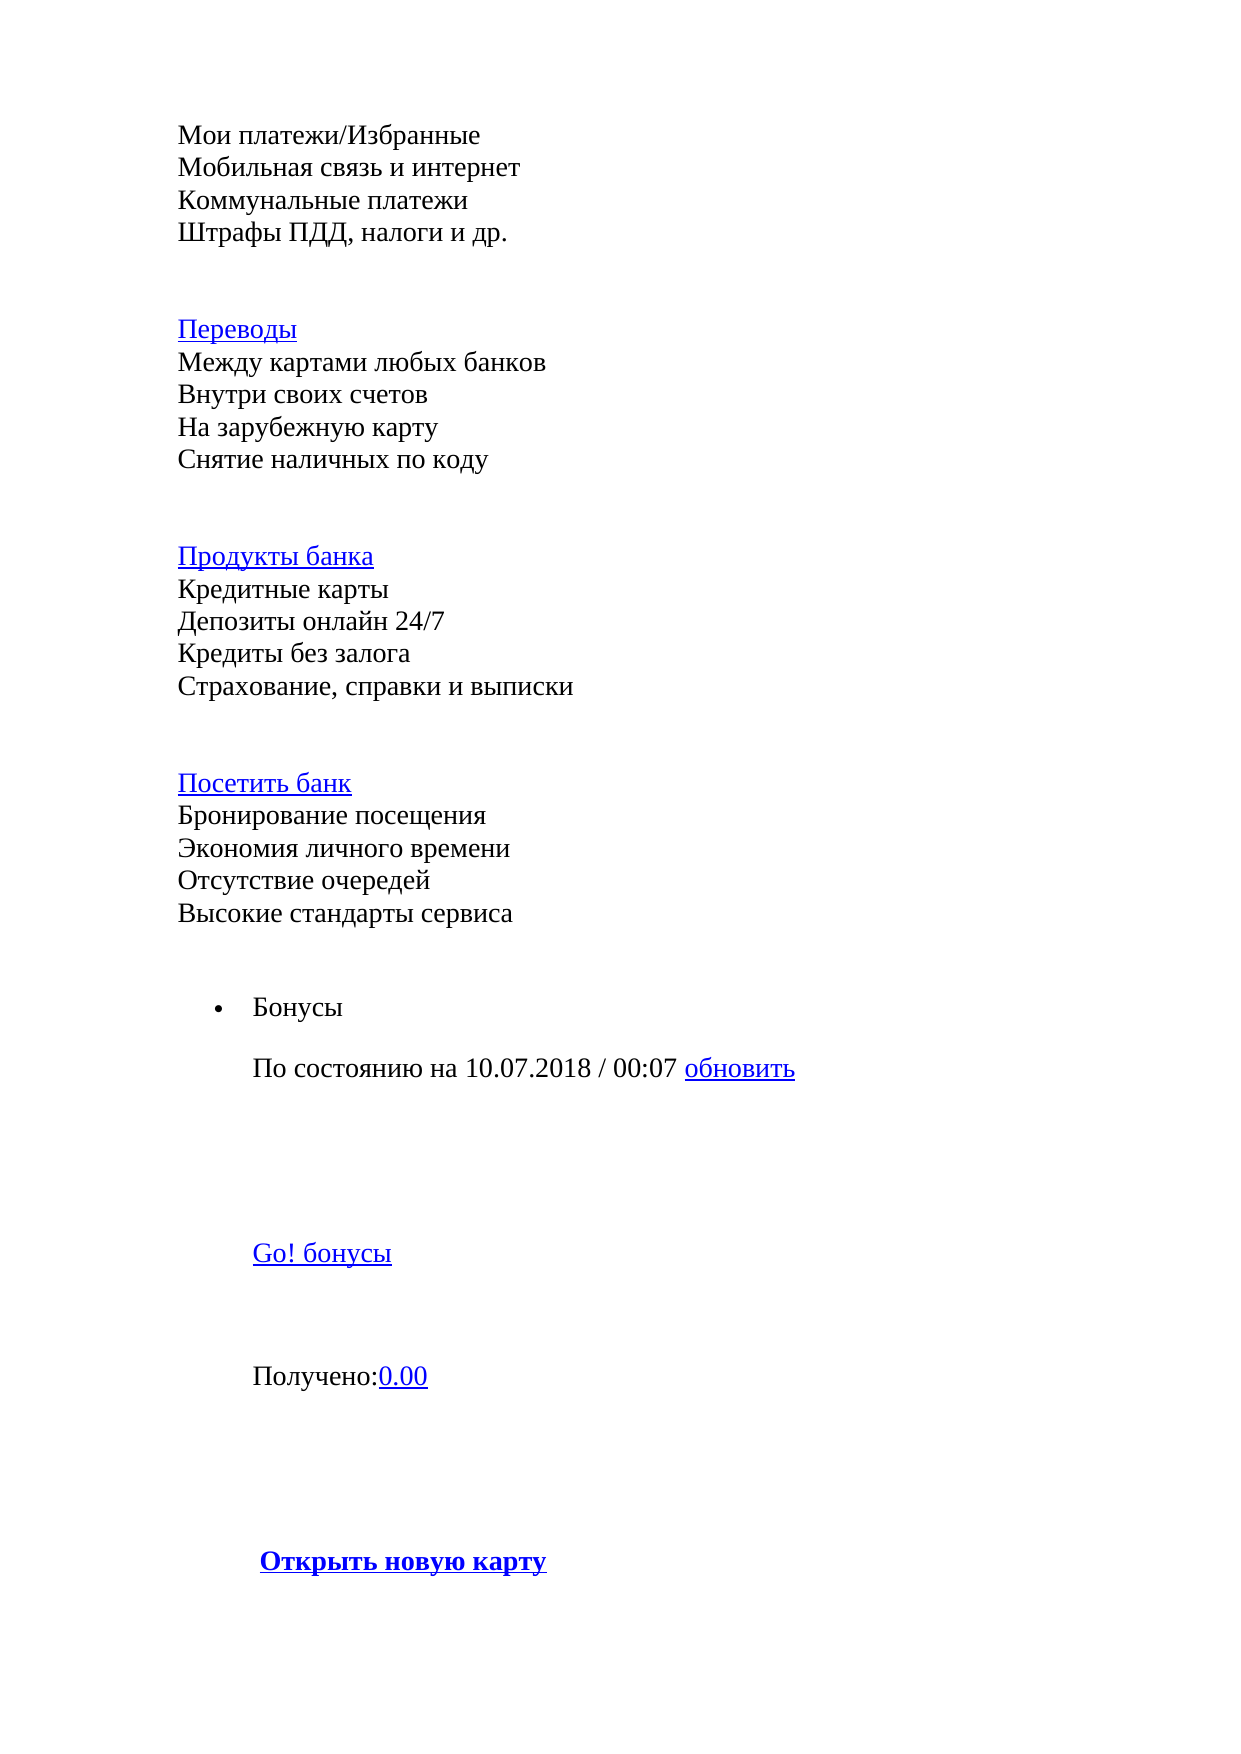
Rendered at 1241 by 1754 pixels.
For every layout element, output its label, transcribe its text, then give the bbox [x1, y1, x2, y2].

text Между картами любых банков Внутри своих счетов На зарубежную карту Снятие наличных по коду [177, 345, 1152, 474]
text Открыть новую карту [252, 1544, 1152, 1576]
text Посетить банк [177, 766, 1152, 798]
text Бронирование посещения Экономия личного времени Отсутствие очередей Высокие стандарты сервиса [177, 798, 1152, 928]
text По состоянию на 10.07.2018 / 00:07 обновить [252, 1051, 1152, 1083]
text Переводы [177, 312, 1152, 345]
text Кредитные карты Депозиты онлайн 24/7 Кредиты без залога Страхование, справки и выписки [177, 572, 1152, 701]
text Получено:0.00 [252, 1359, 1152, 1391]
text Go! бонусы [252, 1236, 1152, 1268]
list Бонусы [215, 989, 1152, 1022]
text Мои платежи/Избранные Мобильная связь и интернет Коммунальные платежи Штрафы ПДД, налоги и др. [177, 118, 1152, 248]
text Продукты банка [177, 539, 1152, 572]
